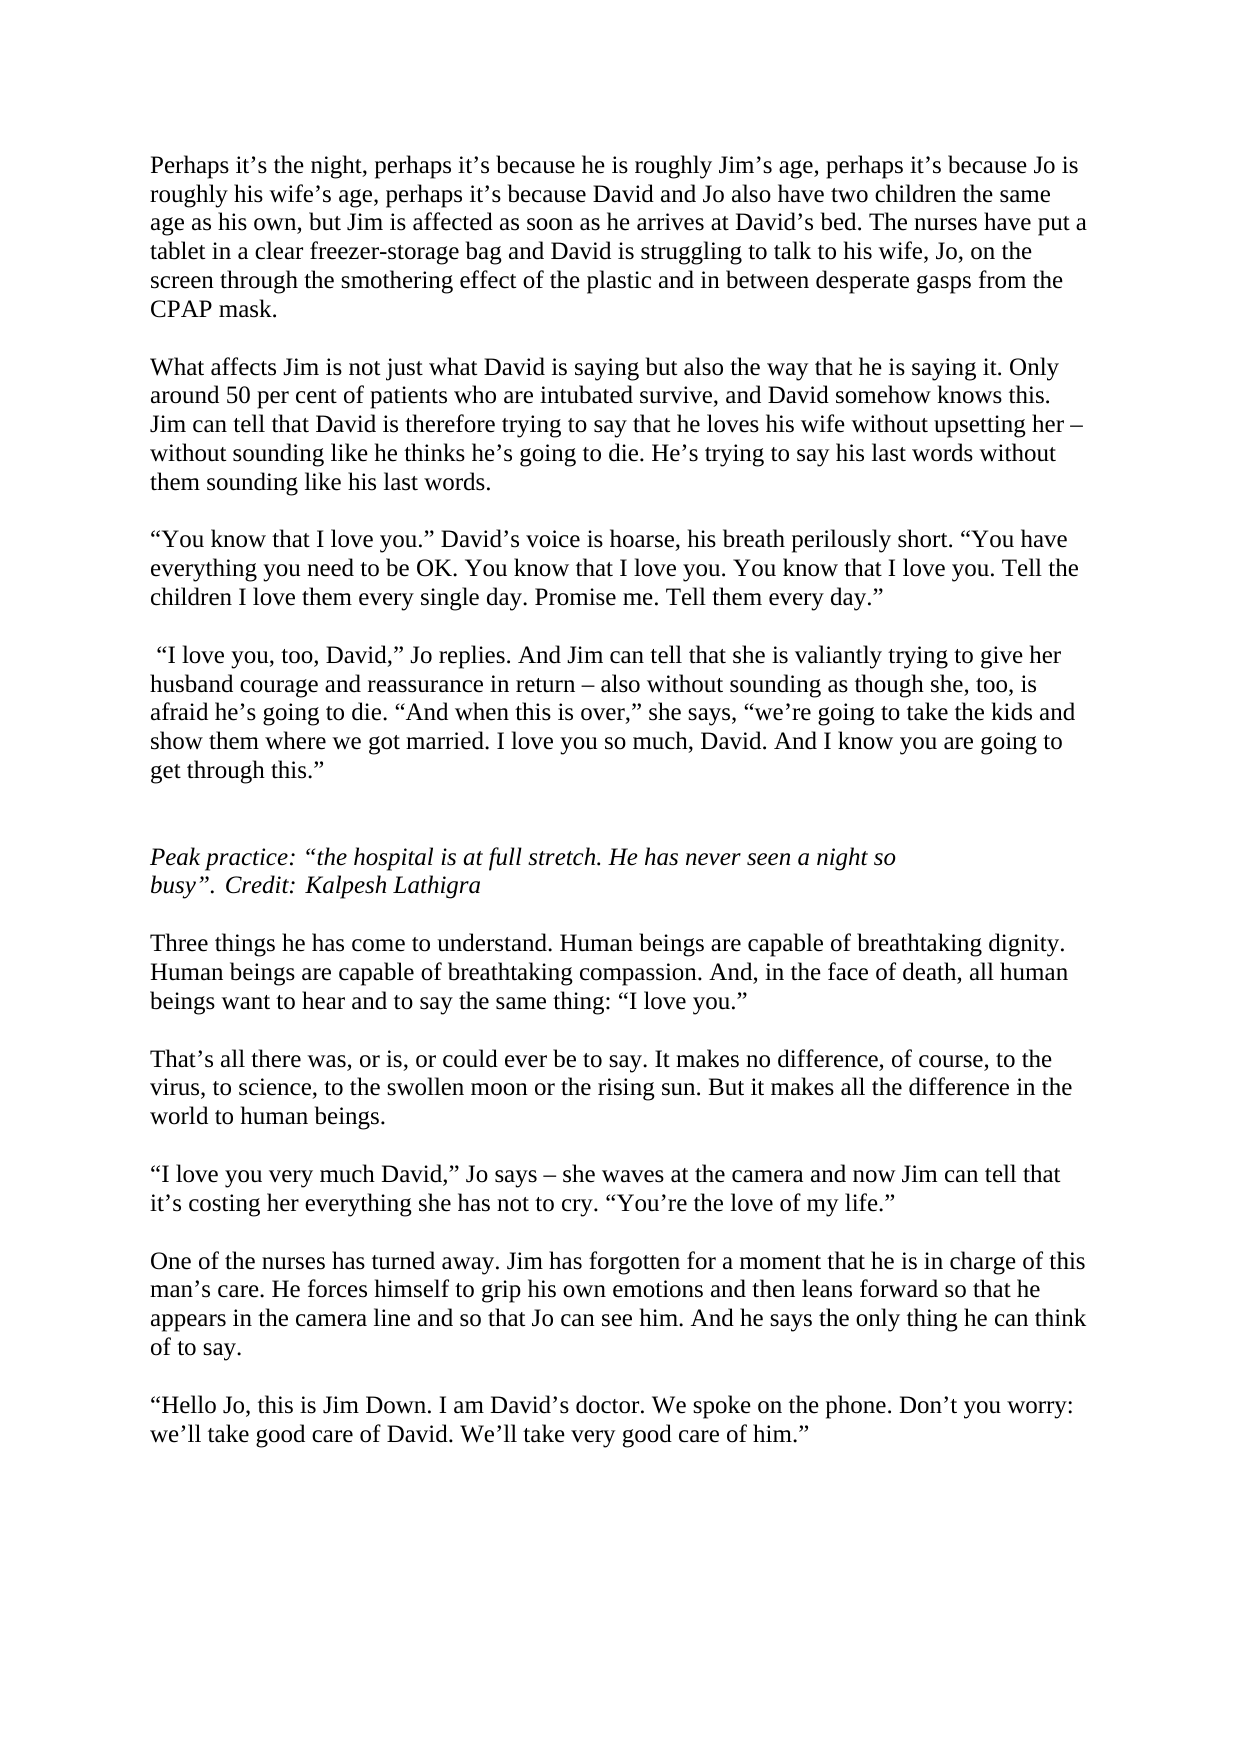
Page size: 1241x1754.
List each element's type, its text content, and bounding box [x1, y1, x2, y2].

text Perhaps it’s the night, perhaps it’s because he is roughly Jim’s age, perhaps it’s because Jo is roughly his wife’s age, perhaps it’s because David and Jo also have two children the same age as his own, but Jim is affected as soon as he arrives at David’s bed. The nurses have put a tablet in a clear freezer-storage bag and David is struggling to talk to his wife, Jo, on the screen through the smothering effect of the plastic and in between desperate gasps from the CPAP mask. [150, 150, 1090, 322]
text That’s all there was, or is, or could ever be to say. It makes no difference, of course, to the virus, to science, to the swollen moon or the rising sun. But it makes all the difference in the world to human beings. [150, 1044, 1090, 1130]
text “I love you very much David,” Jo says – she waves at the camera and now Jim can tell that it’s costing her everything she has not to cry. “You’re the love of my life.” [150, 1159, 1090, 1217]
text “Hello Jo, this is Jim Down. I am David’s doctor. We spoke on the phone. Don’t you worry: we’ll take good care of David. We’ll take very good care of him.” [150, 1390, 1090, 1447]
text One of the nurses has turned away. Jim has forgotten for a moment that he is in charge of this man’s care. He forces himself to grip his own emotions and then leans forward so that he appears in the camera line and so that Jo can see him. And he says the only thing he can think of to say. [150, 1246, 1090, 1361]
text Three things he has come to understand. Human beings are capable of breathtaking dignity. Human beings are capable of breathtaking compassion. And, in the face of death, all human beings want to hear and to say the same thing: “I love you.” [150, 928, 1090, 1014]
text “I love you, too, David,” Jo replies. And Jim can tell that she is valiantly trying to give her husband courage and reassurance in return – also without sounding as though she, too, is afraid he’s going to die. “And when this is over,” she says, “we’re going to take the kids and show them where we got married. I love you so much, David. And I know you are going to get through this.” [150, 640, 1090, 784]
text What affects Jim is not just what David is saying but also the way that he is saying it. Only around 50 per cent of patients who are intubated survive, and David somehow knows this. Jim can tell that David is therefore trying to say that he loves his wife without upsetting her – without sounding like he thinks he’s going to die. He’s trying to say his last words without them sounding like his last words. [150, 352, 1090, 495]
text “You know that I love you.” David’s voice is hoarse, his breath perilously short. “You have everything you need to be OK. You know that I love you. You know that I love you. Tell the children I love them every single day. Promise me. Tell them every day.” [150, 524, 1090, 611]
text Peak practice: “the hospital is at full stretch. He has never seen a night so busy”. Credit: Kalpesh Lathigra [150, 813, 1090, 899]
